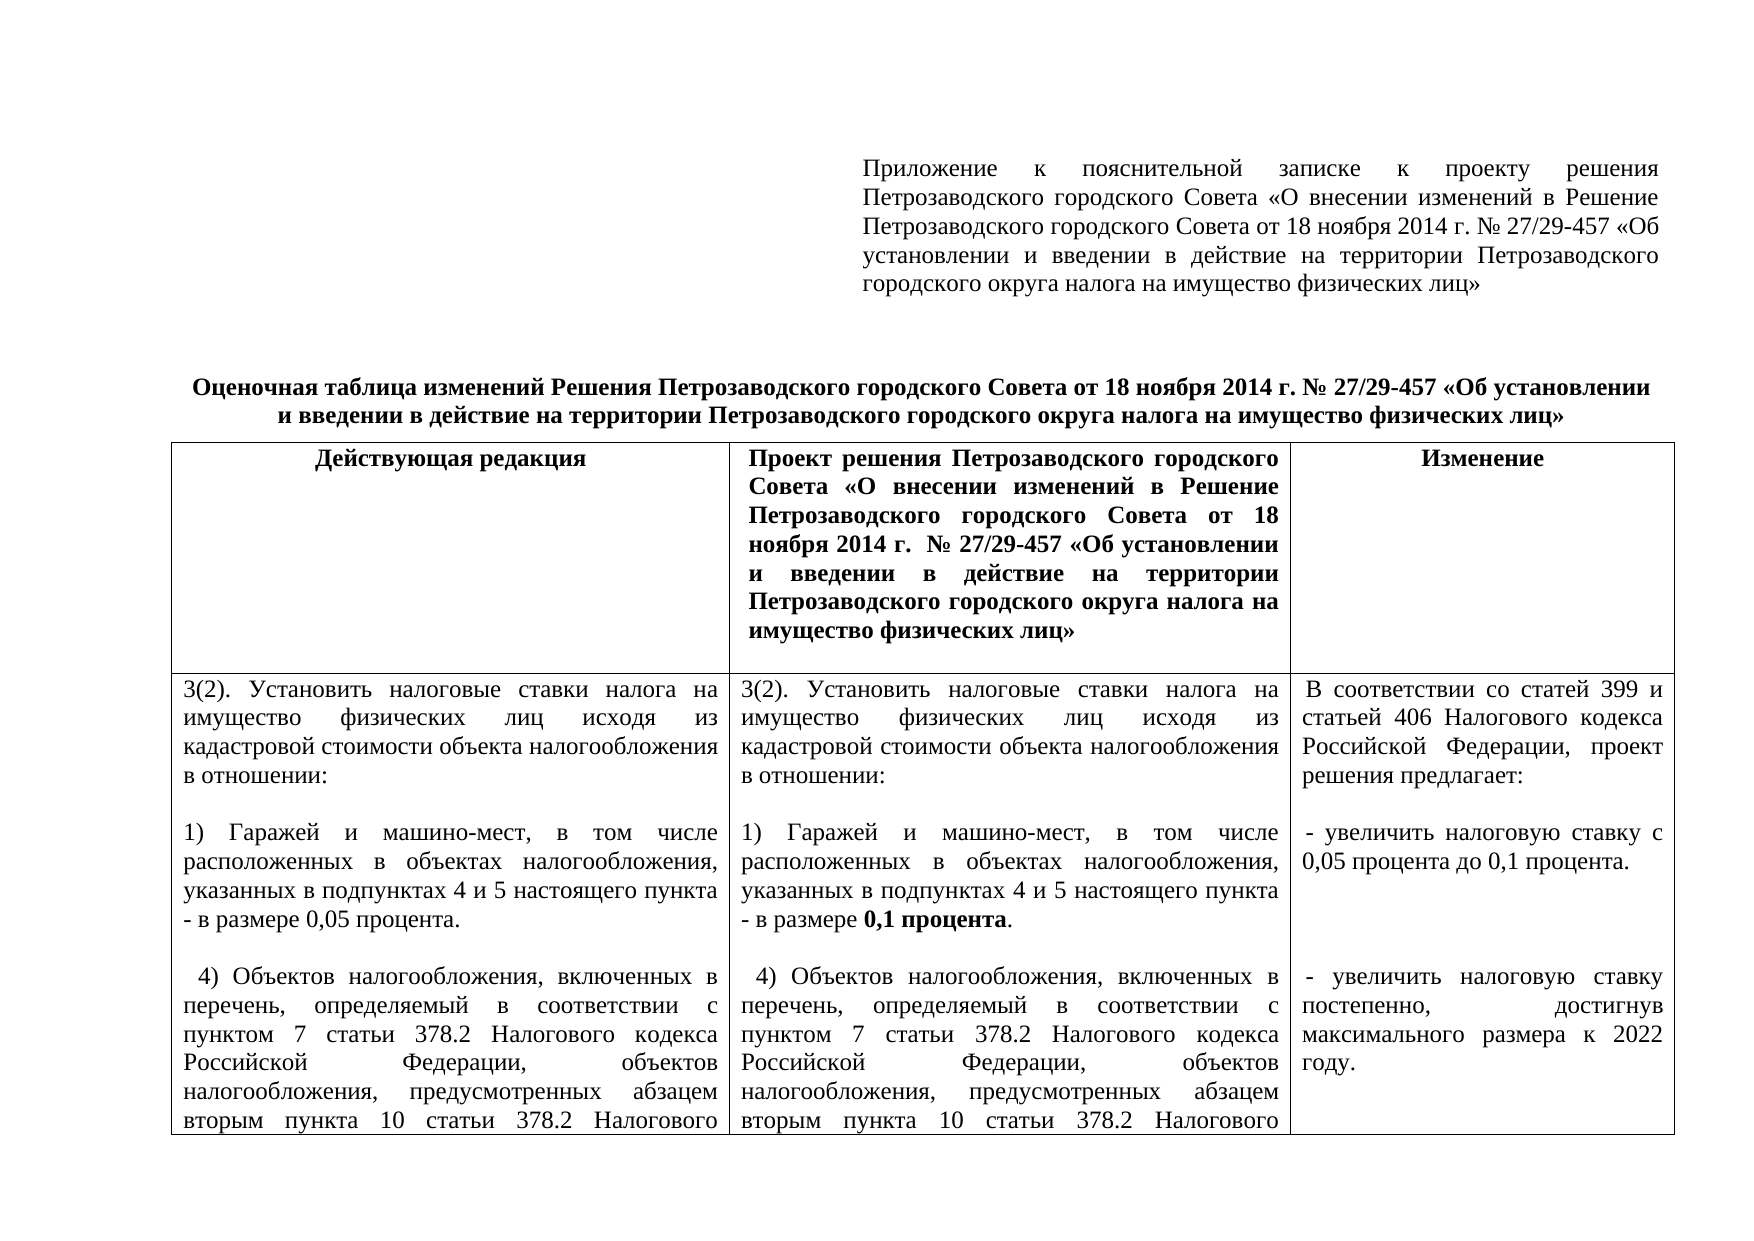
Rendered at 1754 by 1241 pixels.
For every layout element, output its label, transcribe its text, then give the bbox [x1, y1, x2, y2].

table_header Изменение [1291, 443, 1674, 673]
table_cell В соответствии со статей 399 и статьей 406 Налогового кодекса Российской Федерации, проект решения предлагает: - увеличить налоговую ставку с 0,05 процента до 0,1 процента. - увеличить налоговую ставку постепенно, достигнув максимального размера к 2022 году. - увеличить налоговую ставку с 0,2 процента до 0,5 процента. [1291, 674, 1674, 1134]
table_header Действующая редакция [172, 443, 729, 673]
text Приложение к пояснительной записке к проекту решения Петрозаводского городского Совета «О внесении изменений в Решение Петрозаводского городского Совета от 18 ноября 2014 г. № 27/29-457 «Об установлении и введении в действие на территории Петрозаводского городского округа налога на имущество физических лиц» [862, 153, 1659, 297]
table_header Проект решения Петрозаводского городского Совета «О внесении изменений в Решение Петрозаводского городского Совета от 18 ноября 2014 г. № 27/29-457 «Об установлении и введении в действие на территории Петрозаводского городского округа налога на имущество физических лиц» [730, 443, 1290, 673]
text Оценочная таблица изменений Решения Петрозаводского городского Совета от 18 ноября 2014 г. № 27/29-457 «Об установлении и введении в действие на территории Петрозаводского городского округа налога на имущество физических лиц» [183, 372, 1659, 429]
table_cell 3(2). Установить налоговые ставки налога на имущество физических лиц исходя из кадастровой стоимости объекта налогообложения в отношении: 1) Гаражей и машино-мест, в том числе расположенных в объектах налогообложения, указанных в подпунктах 4 и 5 настоящего пункта - в размере 0,1 процента. 4) Объектов налогообложения, включенных в перечень, определяемый в соответствии с пунктом 7 статьи 378.2 Налогового кодекса Российской Федерации, объектов налогообложения, предусмотренных абзацем вторым пункта 10 статьи 378.2 Налогового кодекса Российской Федерации, в следующих размерах: а) 0,1 процента кадастровой стоимости объекта налогообложения - в 2017 году; б) 0,15 процента кадастровой стоимости объекта налогообложения - в 2018 году; в) 0,2 процента кадастровой стоимости объекта налогообложения - в 2019 году; г) 1,0 процент кадастровой стоимости объекта налогообложения – в 2020 году; д) 1,5 процента кадастровой стоимости объекта налогообложения – в 2021 году; е) 2 процента кадастровой стоимости объекта налогообложения – в 2022 году и последующие налоговые периоды. 6) Прочих объектов налогообложения - в размере 0,5 процента. [730, 674, 1290, 1134]
table_cell 3(2). Установить налоговые ставки налога на имущество физических лиц исходя из кадастровой стоимости объекта налогообложения в отношении: 1) Гаражей и машино-мест, в том числе расположенных в объектах налогообложения, указанных в подпунктах 4 и 5 настоящего пункта - в размере 0,05 процента. 4) Объектов налогообложения, включенных в перечень, определяемый в соответствии с пунктом 7 статьи 378.2 Налогового кодекса Российской Федерации, объектов налогообложения, предусмотренных абзацем вторым пункта 10 статьи 378.2 Налогового кодекса Российской Федерации, в следующих размерах: а) 0,1 процента кадастровой стоимости объекта налогообложения - в 2017 году; б) 0,15 процента кадастровой стоимости объекта налогообложения - в 2018 году; в) 0,2 процента кадастровой стоимости объекта налогообложения - в 2019 году и последующие налоговые периоды. 6) Прочих объектов налогообложения - в размере 0,2 процента. [172, 674, 729, 1134]
